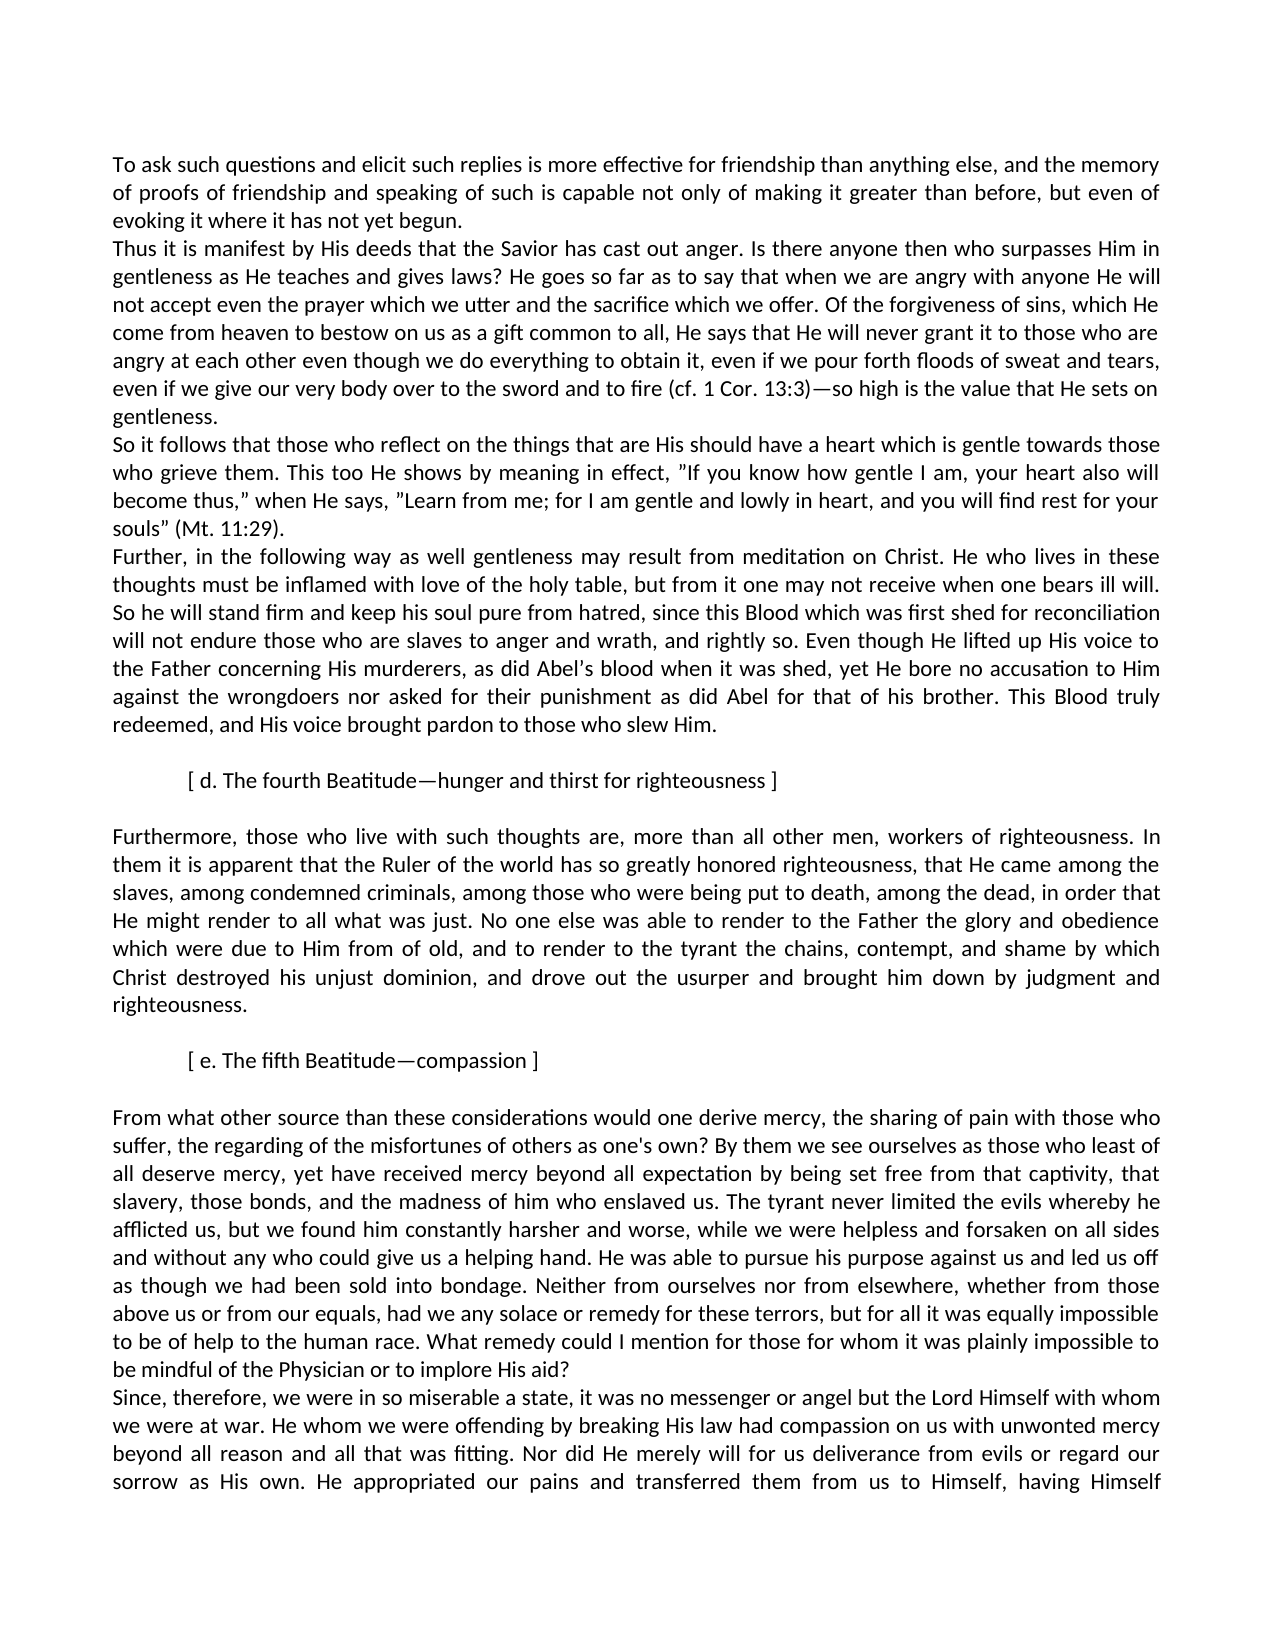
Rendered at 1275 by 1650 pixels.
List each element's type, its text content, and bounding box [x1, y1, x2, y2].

text So it follows that those who reflect on the things that are His should have a heart which is gentle towards those who grieve them. This too He shows by meaning in effect, ”If you know how gentle I am, your heart also will become thus,” when He says, ”Learn from me; for I am gentle and lowly in heart, and you will find rest for your souls” (Mt. 11:29). [112, 430, 1162, 542]
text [112, 1383, 1162, 1495]
subtitle [ e. The fifth Beatitude—compassion ] [187, 1047, 1162, 1075]
text Further, in the following way as well gentleness may result from meditation on Christ. He who lives in these thoughts must be inflamed with love of the holy table, but from it one may not receive when one bears ill will. So he will stand firm and keep his soul pure from hatred, since this Blood which was first shed for reconciliation will not endure those who are slaves to anger and wrath, and rightly so. Even though He lifted up His voice to the Father concerning His murderers, as did Abel’s blood when it was shed, yet He bore no accusation to Him against the wrongdoers nor asked for their punishment as did Abel for that of his brother. This Blood truly redeemed, and His voice brought pardon to those who slew Him. [112, 542, 1162, 738]
subtitle [ d. The fourth Beatitude—hunger and thirst for righteousness ] [187, 766, 1162, 794]
text Furthermore, those who live with such thoughts are, more than all other men, workers of righteousness. In them it is apparent that the Ruler of the world has so greatly honored righteousness, that He came among the slaves, among condemned criminals, among those who were being put to death, among the dead, in order that He might render to all what was just. No one else was able to render to the Father the glory and obedience which were due to Him from of old, and to render to the tyrant the chains, contempt, and shame by which Christ destroyed his unjust dominion, and drove out the usurper and brought him down by judgment and righteousness. [112, 822, 1162, 1019]
text From what other source than these considerations would one derive mercy, the sharing of pain with those who suffer, the regarding of the misfortunes of others as one's own? By them we see ourselves as those who least of all deserve mercy, yet have received mercy beyond all expectation by being set free from that captivity, that slavery, those bonds, and the madness of him who enslaved us. The tyrant never limited the evils whereby he afflicted us, but we found him constantly harsher and worse, while we were helpless and forsaken on all sides and without any who could give us a helping hand. He was able to pursue his purpose against us and led us off as though we had been sold into bondage. Neither from ourselves nor from elsewhere, whether from those above us or from our equals, had we any solace or remedy for these terrors, but for all it was equally impossible to be of help to the human race. What remedy could I mention for those for whom it was plainly impossible to be mindful of the Physician or to implore His aid? [112, 1103, 1162, 1383]
text Thus it is manifest by His deeds that the Savior has cast out anger. Is there anyone then who surpasses Him in gentleness as He teaches and gives laws? He goes so far as to say that when we are angry with anyone He will not accept even the prayer which we utter and the sacrifice which we offer. Of the forgiveness of sins, which He come from heaven to bestow on us as a gift common to all, He says that He will never grant it to those who are angry at each other even though we do everything to obtain it, even if we pour forth floods of sweat and tears, even if we give our very body over to the sword and to fire (cf. 1 Cor. 13:3)—so high is the value that He sets on gentleness. [112, 234, 1162, 430]
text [112, 150, 1162, 234]
